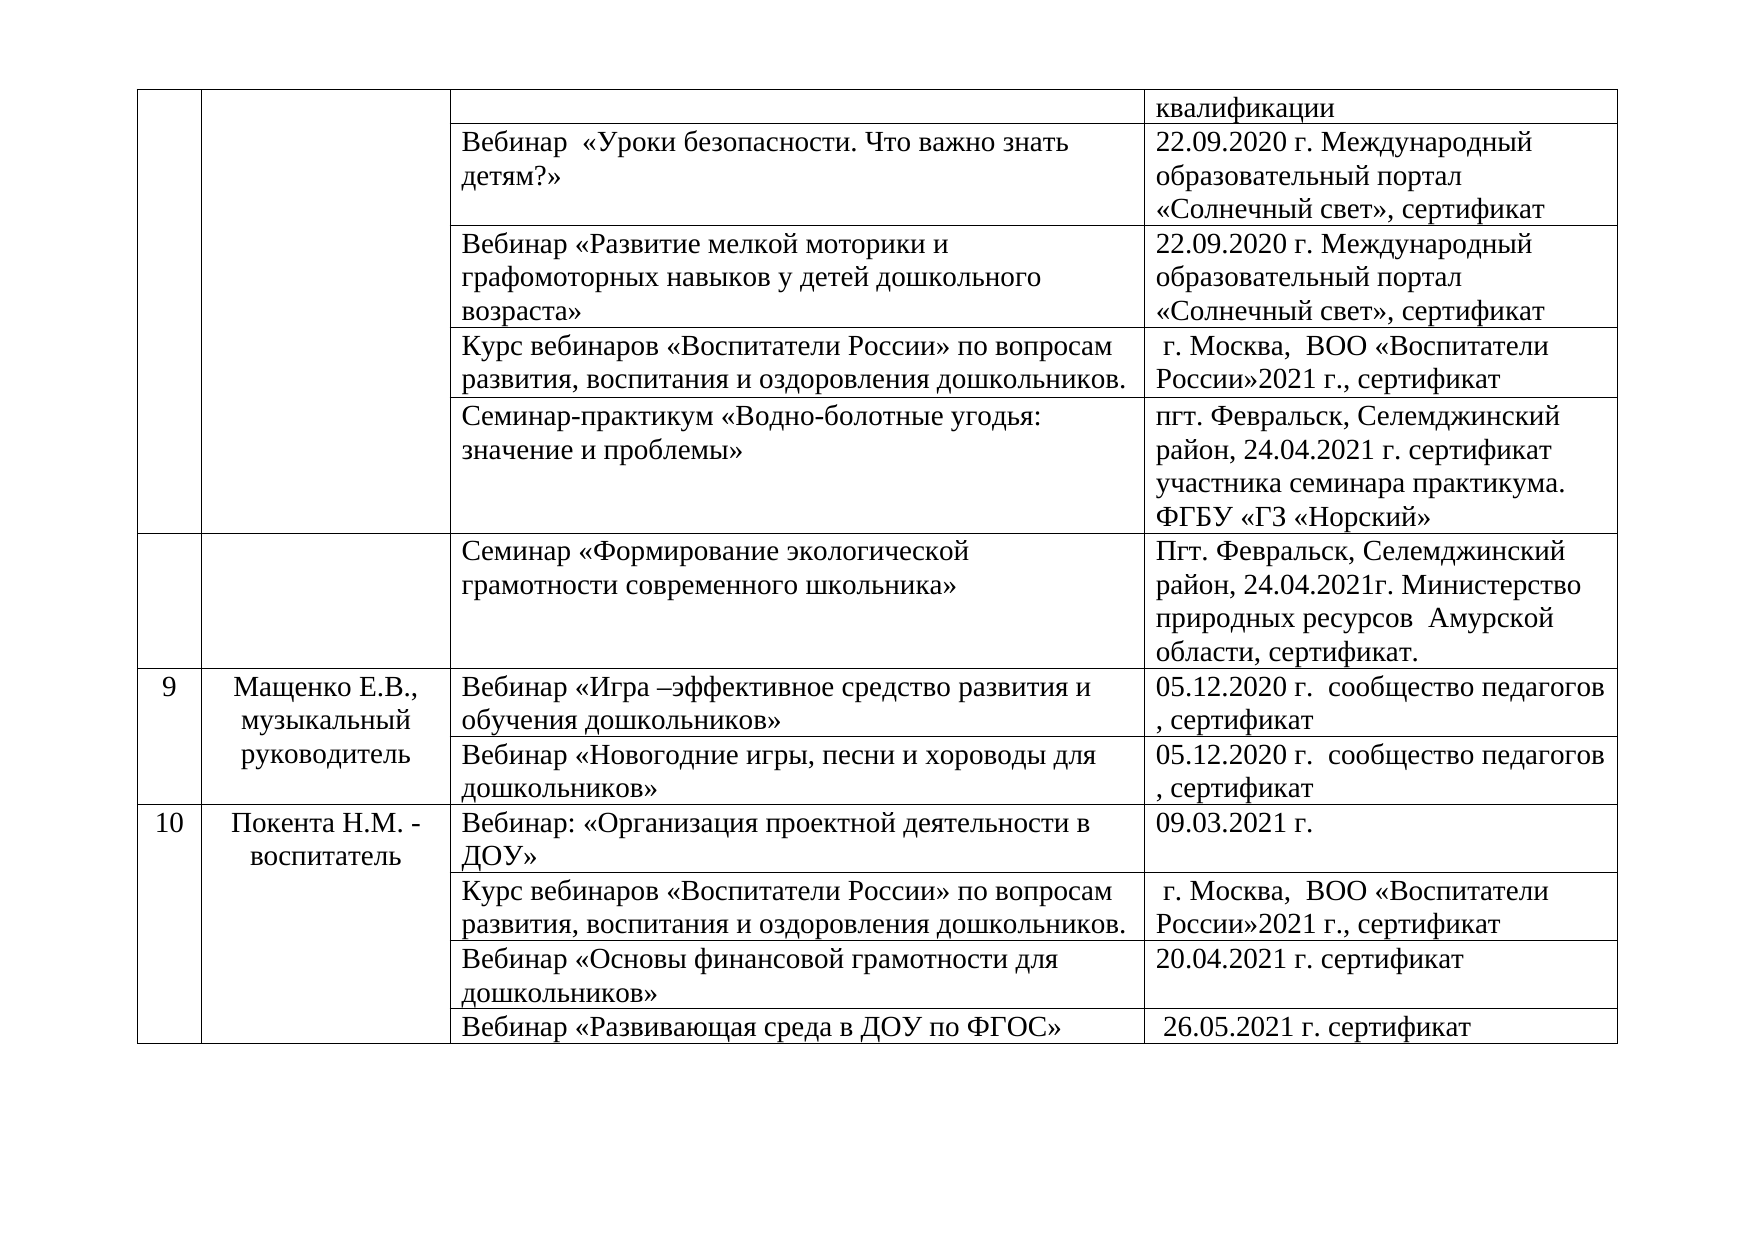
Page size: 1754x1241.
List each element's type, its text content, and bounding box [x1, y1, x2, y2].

table_cell Вебинар «Уроки безопасности. Что важно знать детям?» [451, 124, 1144, 225]
table_cell 05.12.2020 г. сообщество педагогов , сертификат [1145, 669, 1617, 736]
table_cell 20.04.2021 г. сертификат [1145, 941, 1617, 1008]
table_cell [451, 90, 1144, 123]
table_cell Мащенко Е.В., музыкальный руководитель [202, 669, 450, 804]
table_cell Вебинар: «Организация проектной деятельности в ДОУ» [451, 805, 1144, 872]
table_cell [202, 534, 450, 668]
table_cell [1145, 90, 1617, 123]
table_cell г. Москва, ВОО «Воспитатели России»2021 г., сертификат [1145, 328, 1617, 397]
table_cell Курс вебинаров «Воспитатели России» по вопросам развития, воспитания и оздоровления дошкольников. [451, 873, 1144, 940]
table_cell Семинар «Формирование экологической грамотности современного школьника» [451, 534, 1144, 668]
table_cell Семинар-практикум «Водно-болотные угодья: значение и проблемы» [451, 398, 1144, 532]
table_cell Вебинар «Игра –эффективное средство развития и обучения дошкольников» [451, 669, 1144, 736]
table_cell пгт. Февральск, Селемджинский район, 24.04.2021 г. сертификат участника семинара практикума. ФГБУ «ГЗ «Норский» [1145, 398, 1617, 532]
table_cell 22.09.2020 г. Международный образовательный портал «Солнечный свет», сертификат [1145, 124, 1617, 225]
table_cell Вебинар «Развивающая среда в ДОУ по ФГОС» [451, 1009, 1144, 1043]
table_cell Вебинар «Новогодние игры, песни и хороводы для дошкольников» [451, 737, 1144, 804]
table_cell 05.12.2020 г. сообщество педагогов , сертификат [1145, 737, 1617, 804]
table_cell 10 [138, 805, 201, 1043]
table_cell Покента Н.М. - воспитатель [202, 805, 450, 1043]
table_cell г. Москва, ВОО «Воспитатели России»2021 г., сертификат [1145, 873, 1617, 940]
table_cell Курс вебинаров «Воспитатели России» по вопросам развития, воспитания и оздоровления дошкольников. [451, 328, 1144, 397]
table_cell Вебинар «Основы финансовой грамотности для дошкольников» [451, 941, 1144, 1008]
table_cell [138, 534, 201, 668]
table_cell 09.03.2021 г. [1145, 805, 1617, 872]
table_cell 9 [138, 669, 201, 804]
table_cell Вебинар «Развитие мелкой моторики и графомоторных навыков у детей дошкольного возраста» [451, 226, 1144, 327]
table_cell 26.05.2021 г. сертификат [1145, 1009, 1617, 1043]
table_cell Пгт. Февральск, Селемджинский район, 24.04.2021г. Министерство природных ресурсов Амурской области, сертификат. [1145, 534, 1617, 668]
table_cell 22.09.2020 г. Международный образовательный портал «Солнечный свет», сертификат [1145, 226, 1617, 327]
